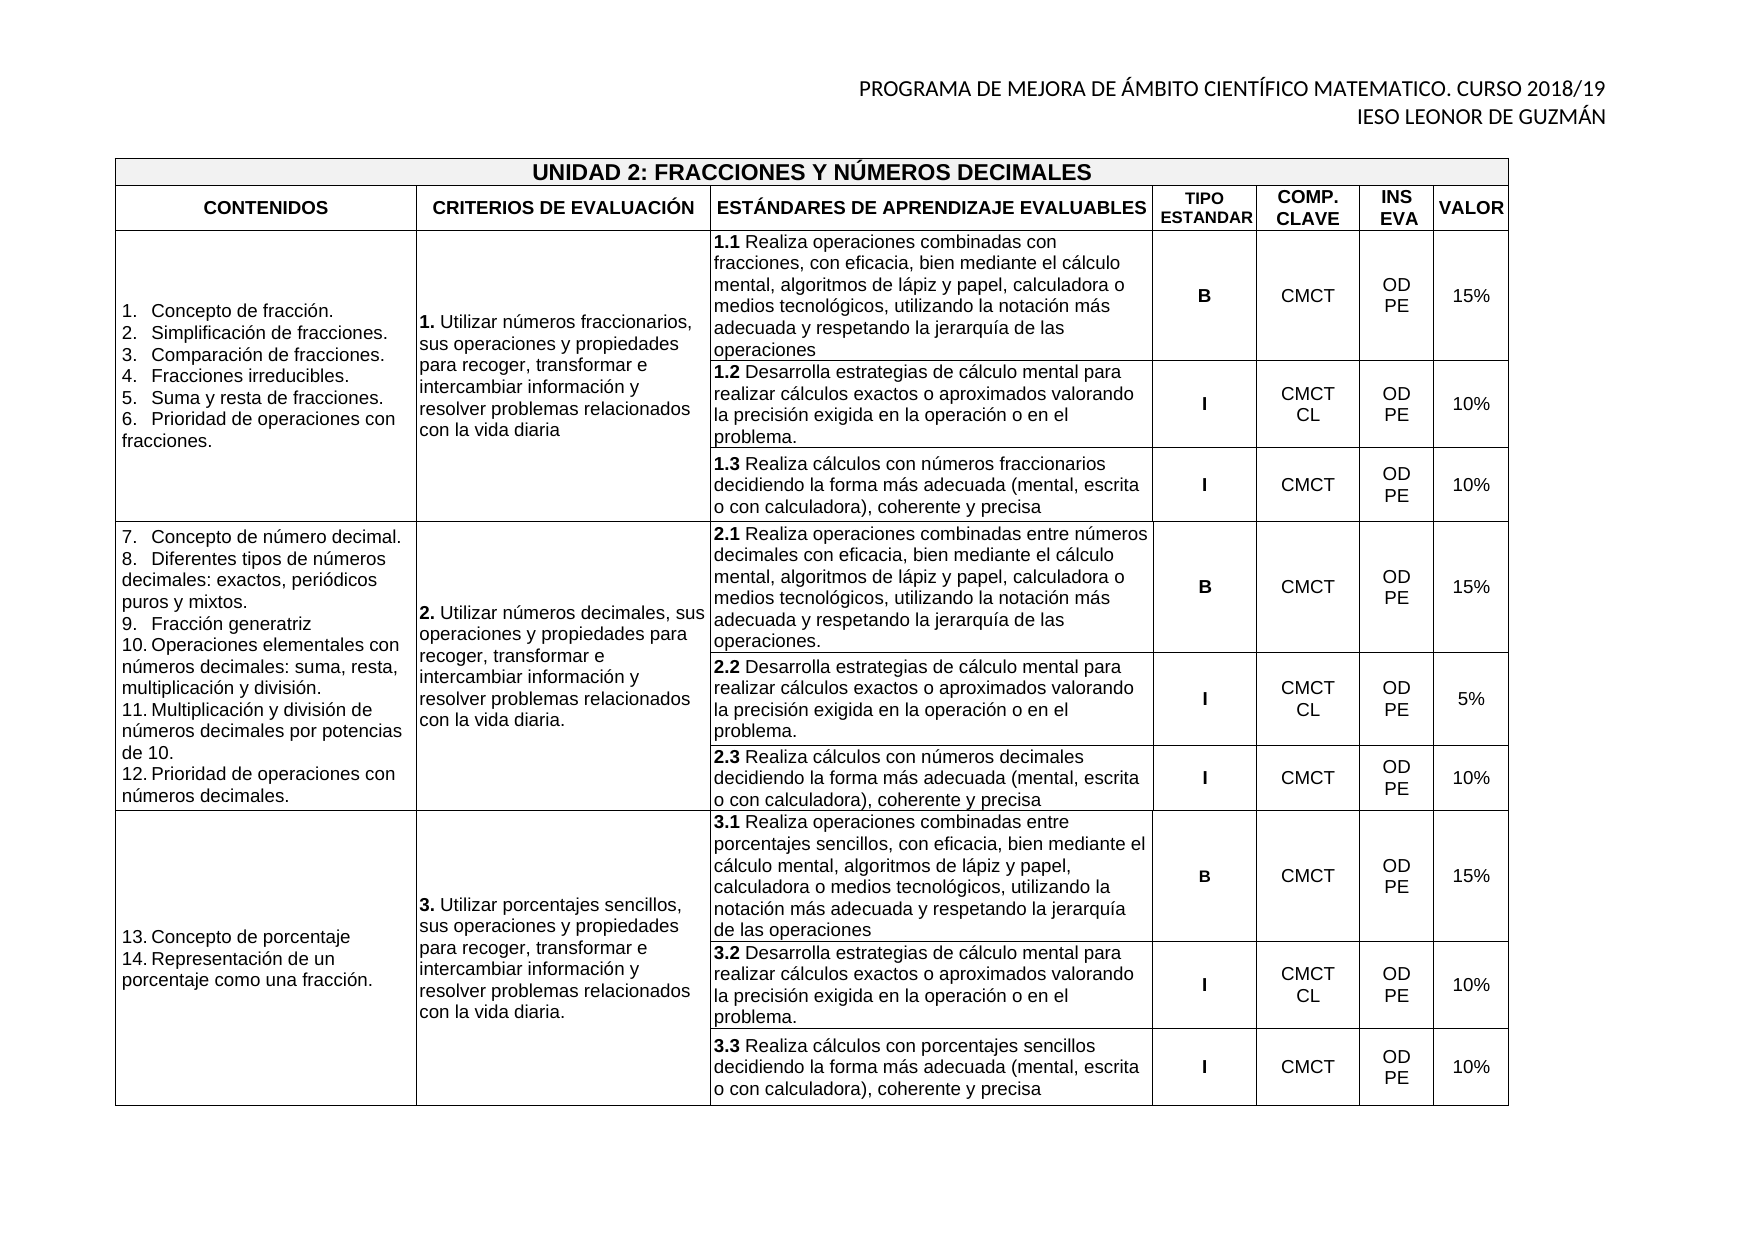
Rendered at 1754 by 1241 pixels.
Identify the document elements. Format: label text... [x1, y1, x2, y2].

table_cell OD PE [1360, 361, 1433, 447]
table_cell CMCT [1257, 811, 1359, 941]
table_cell VALOR [1434, 186, 1508, 229]
table_cell 3.3 Realiza cálculos con porcentajes sencillos decidiendo la forma más adecuada (mental, escrita o con calculadora), coherente y precisa [711, 1029, 1152, 1105]
table_cell B [1153, 811, 1256, 941]
table_cell 2.2 Desarrolla estrategias de cálculo mental para realizar cálculos exactos o aproximados valorando la precisión exigida en la operación o en el problema. [711, 653, 1153, 744]
table_cell CMCT CL [1257, 942, 1359, 1028]
table_cell Concepto de fracción. Simplificación de fracciones. Comparación de fracciones. Fracciones irreducibles. Suma y resta de fracciones. Prioridad de operaciones con fracciones. [116, 231, 416, 521]
table_cell 1.2 Desarrolla estrategias de cálculo mental para realizar cálculos exactos o aproximados valorando la precisión exigida en la operación o en el problema. [711, 361, 1152, 447]
table_cell I [1153, 448, 1256, 521]
table_cell UNIDAD 2: FRACCIONES Y NÚMEROS DECIMALES [116, 159, 1508, 185]
table_cell I [1153, 1029, 1256, 1105]
table_cell 1.3 Realiza cálculos con números fraccionarios decidiendo la forma más adecuada (mental, escrita o con calculadora), coherente y precisa [711, 448, 1152, 521]
table_cell OD PE [1360, 942, 1433, 1028]
table_cell CMCT [1257, 231, 1359, 360]
table_cell I [1153, 942, 1256, 1028]
table_cell COMP. CLAVE [1257, 186, 1359, 229]
table_cell 1. Utilizar números fraccionarios, sus operaciones y propiedades para recoger, transformar e intercambiar información y resolver problemas relacionados con la vida diaria [417, 231, 710, 521]
table_cell 10% [1434, 361, 1508, 447]
table_cell 2.3 Realiza cálculos con números decimales decidiendo la forma más adecuada (mental, escrita o con calculadora), coherente y precisa [711, 746, 1153, 810]
table_cell CMCT [1257, 746, 1359, 810]
table_cell 5% [1434, 653, 1508, 744]
table_cell OD PE [1360, 231, 1433, 360]
table_cell OD PE [1360, 746, 1433, 810]
table_cell 3. Utilizar porcentajes sencillos, sus operaciones y propiedades para recoger, transformar e intercambiar información y resolver problemas relacionados con la vida diaria. [417, 811, 710, 1105]
table_cell CMCT [1257, 1029, 1359, 1105]
table_cell Concepto de número decimal. Diferentes tipos de números decimales: exactos, periódicos puros y mixtos. Fracción generatriz Operaciones elementales con números decimales: suma, resta, multiplicación y división. Multiplicación y división de números decimales por potencias de 10. Prioridad de operaciones con números decimales. [116, 522, 416, 810]
table_cell CONTENIDOS [116, 186, 416, 229]
table_cell TIPO ESTANDAR [1153, 186, 1256, 229]
table_cell CMCT CL [1257, 361, 1359, 447]
table_cell INS EVA [1360, 186, 1433, 229]
table_cell OD PE [1360, 811, 1433, 941]
table_cell 2.1 Realiza operaciones combinadas entre números decimales con eficacia, bien mediante el cálculo mental, algoritmos de lápiz y papel, calculadora o medios tecnológicos, utilizando la notación más adecuada y respetando la jerarquía de las operaciones. [711, 522, 1153, 652]
table_cell I [1153, 361, 1256, 447]
table_cell 15% [1434, 811, 1508, 941]
table_cell 3.2 Desarrolla estrategias de cálculo mental para realizar cálculos exactos o aproximados valorando la precisión exigida en la operación o en el problema. [711, 942, 1152, 1028]
table_cell I [1154, 746, 1256, 810]
table_cell 15% [1434, 522, 1508, 652]
table_cell 15% [1434, 231, 1508, 360]
table_cell B [1153, 231, 1256, 360]
table_cell 10% [1434, 942, 1508, 1028]
table_cell ESTÁNDARES DE APRENDIZAJE EVALUABLES [711, 186, 1152, 229]
table_cell 3.1 Realiza operaciones combinadas entre porcentajes sencillos, con eficacia, bien mediante el cálculo mental, algoritmos de lápiz y papel, calculadora o medios tecnológicos, utilizando la notación más adecuada y respetando la jerarquía de las operaciones [711, 811, 1152, 941]
table_cell 10% [1434, 1029, 1508, 1105]
table_cell CMCT CL [1257, 653, 1359, 744]
table_cell 2. Utilizar números decimales, sus operaciones y propiedades para recoger, transformar e intercambiar información y resolver problemas relacionados con la vida diaria. [417, 522, 710, 810]
table_cell 10% [1434, 448, 1508, 521]
table_cell I [1154, 653, 1256, 744]
table_cell OD PE [1360, 448, 1433, 521]
table_cell 10% [1434, 746, 1508, 810]
table_cell CMCT [1257, 522, 1359, 652]
table_cell 1.1 Realiza operaciones combinadas con fracciones, con eficacia, bien mediante el cálculo mental, algoritmos de lápiz y papel, calculadora o medios tecnológicos, utilizando la notación más adecuada y respetando la jerarquía de las operaciones [711, 231, 1152, 360]
table_cell OD PE [1360, 1029, 1433, 1105]
table_cell CRITERIOS DE EVALUACIÓN [417, 186, 710, 229]
table_cell Concepto de porcentaje Representación de un porcentaje como una fracción. [116, 811, 416, 1105]
table_cell OD PE [1360, 653, 1433, 744]
table_cell CMCT [1257, 448, 1359, 521]
table_cell B [1154, 522, 1256, 652]
table_cell OD PE [1360, 522, 1433, 652]
